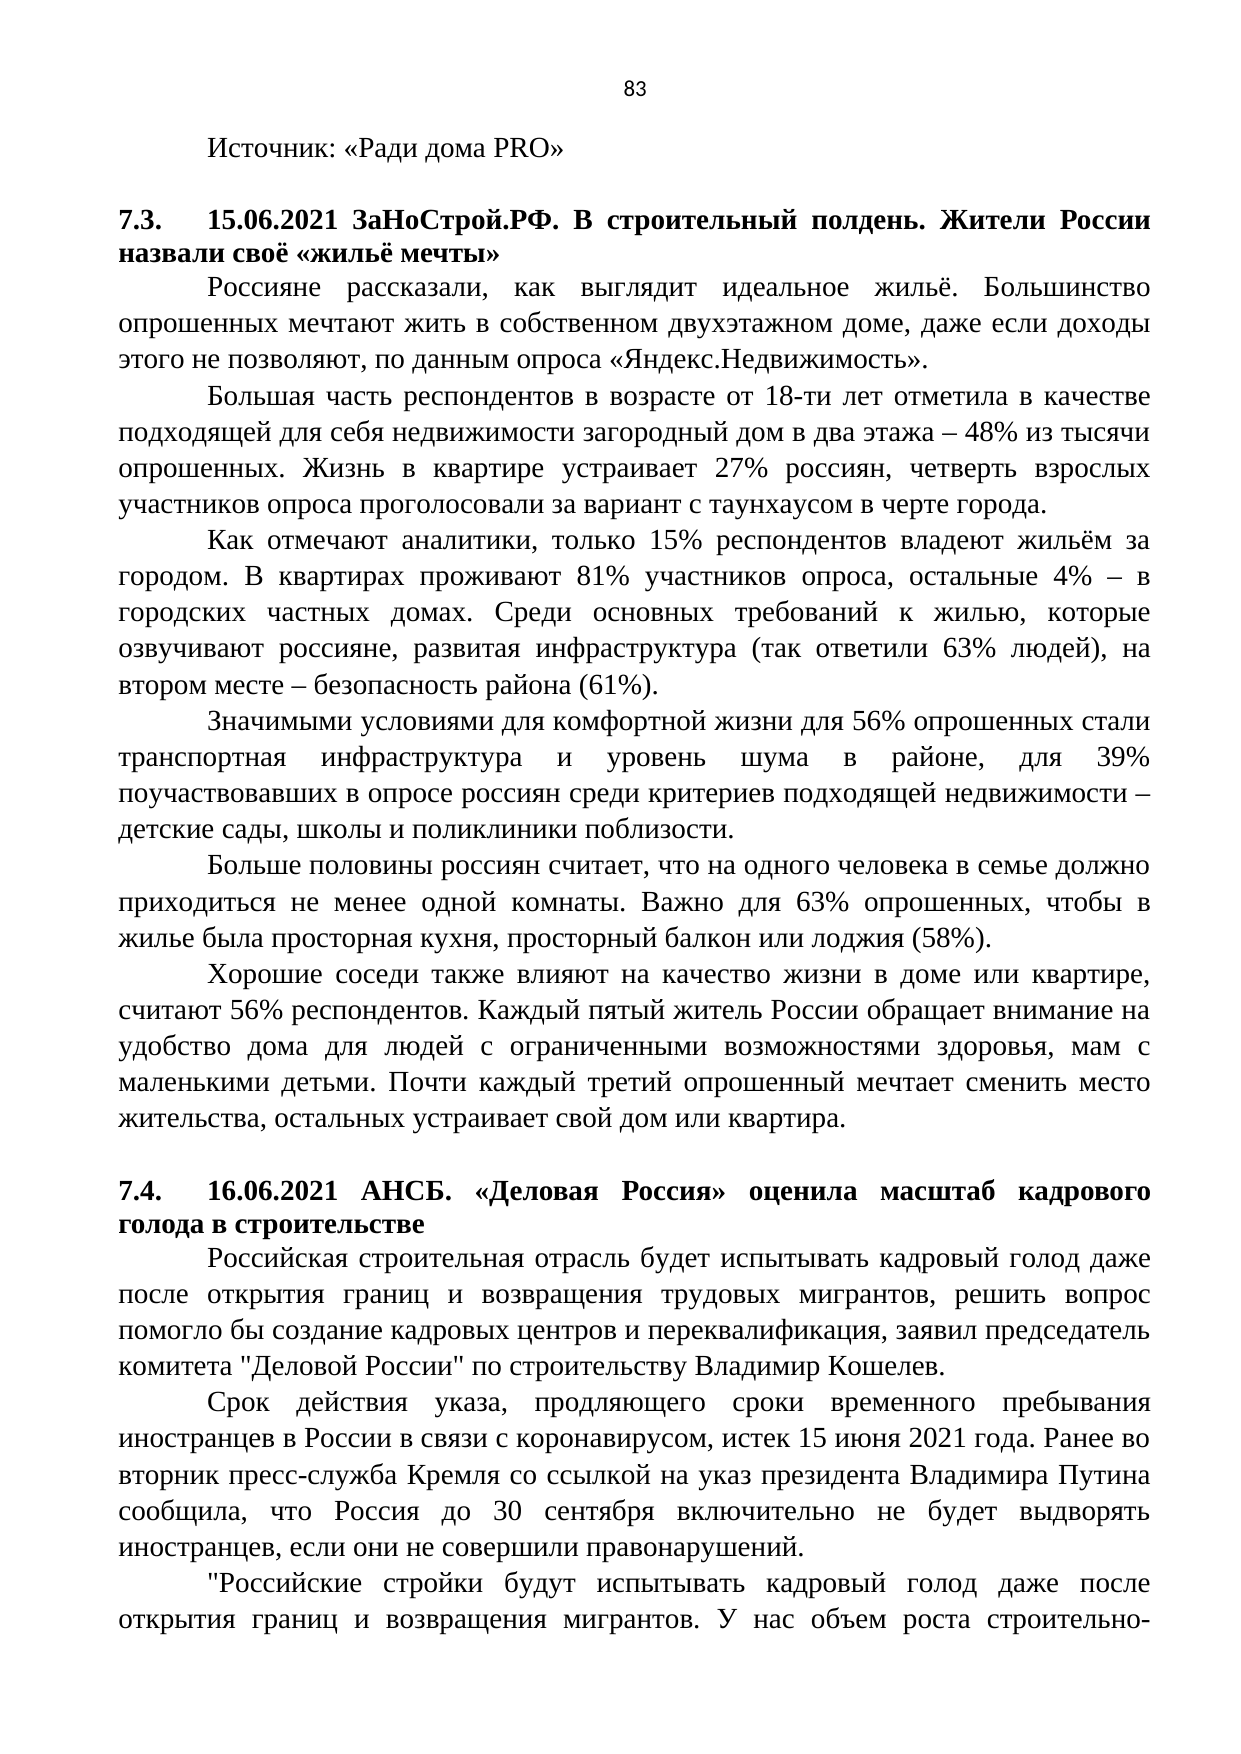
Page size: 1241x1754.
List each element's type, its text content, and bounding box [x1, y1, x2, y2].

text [118, 1565, 1152, 1635]
text Значимыми условиями для комфортной жизни для 56% опрошенных стали транспортная инфраструктура и уровень шума в районе, для 39% поучаствовавших в опросе россиян среди критериев подходящей недвижимости – детские сады, школы и поликлиники поблизости. [118, 703, 1152, 845]
text Российская строительная отрасль будет испытывать кадровый голод даже после открытия границ и возвращения трудовых мигрантов, решить вопрос помогло бы создание кадровых центров и переквалификация, заявил председатель комитета "Деловой России" по строительству Владимир Кошелев. [118, 1240, 1152, 1382]
text Источник: «Ради дома PRO» [118, 130, 1152, 163]
text Больше половины россиян считает, что на одного человека в семье должно приходиться не менее одной комнаты. Важно для 63% опрошенных, чтобы в жилье была просторная кухня, просторный балкон или лоджия (58%). [118, 847, 1152, 953]
text Как отмечают аналитики, только 15% респондентов владеют жильём за городом. В квартирах проживают 81% участников опроса, остальные 4% – в городских частных домах. Среди основных требований к жилью, которые озвучивают россияне, развитая инфраструктура (так ответили 63% людей), на втором месте – безопасность района (61%). [118, 522, 1152, 700]
text Срок действия указа, продляющего сроки временного пребывания иностранцев в России в связи с коронавирусом, истек 15 июня 2021 года. Ранее во вторник пресс-служба Кремля со ссылкой на указ президента Владимира Путина сообщила, что Россия до 30 сентября включительно не будет выдворять иностранцев, если они не совершили правонарушений. [118, 1384, 1152, 1563]
text Россияне рассказали, как выглядит идеальное жильё. Большинство опрошенных мечтают жить в собственном двухэтажном доме, даже если доходы этого не позволяют, по данным опроса «Яндекс.Недвижимость». [118, 269, 1152, 375]
subtitle 15.06.2021 ЗаНоСтрой.РФ. В строительный полдень. Жители России назвали своё «жильё мечты» [118, 202, 1152, 269]
text Хорошие соседи также влияют на качество жизни в доме или квартире, считают 56% респондентов. Каждый пятый житель России обращает внимание на удобство дома для людей с ограниченными возможностями здоровья, мам с маленькими детьми. Почти каждый третий опрошенный мечтает сменить место жительства, остальных устраивает свой дом или квартира. [118, 956, 1152, 1134]
subtitle 16.06.2021 АНСБ. «Деловая Россия» оценила масштаб кадрового голода в строительстве [118, 1173, 1152, 1240]
text Большая часть респондентов в возрасте от 18-ти лет отметила в качестве подходящей для себя недвижимости загородный дом в два этажа – 48% из тысячи опрошенных. Жизнь в квартире устраивает 27% россиян, четверть взрослых участников опроса проголосовали за вариант с таунхаусом в черте города. [118, 378, 1152, 519]
